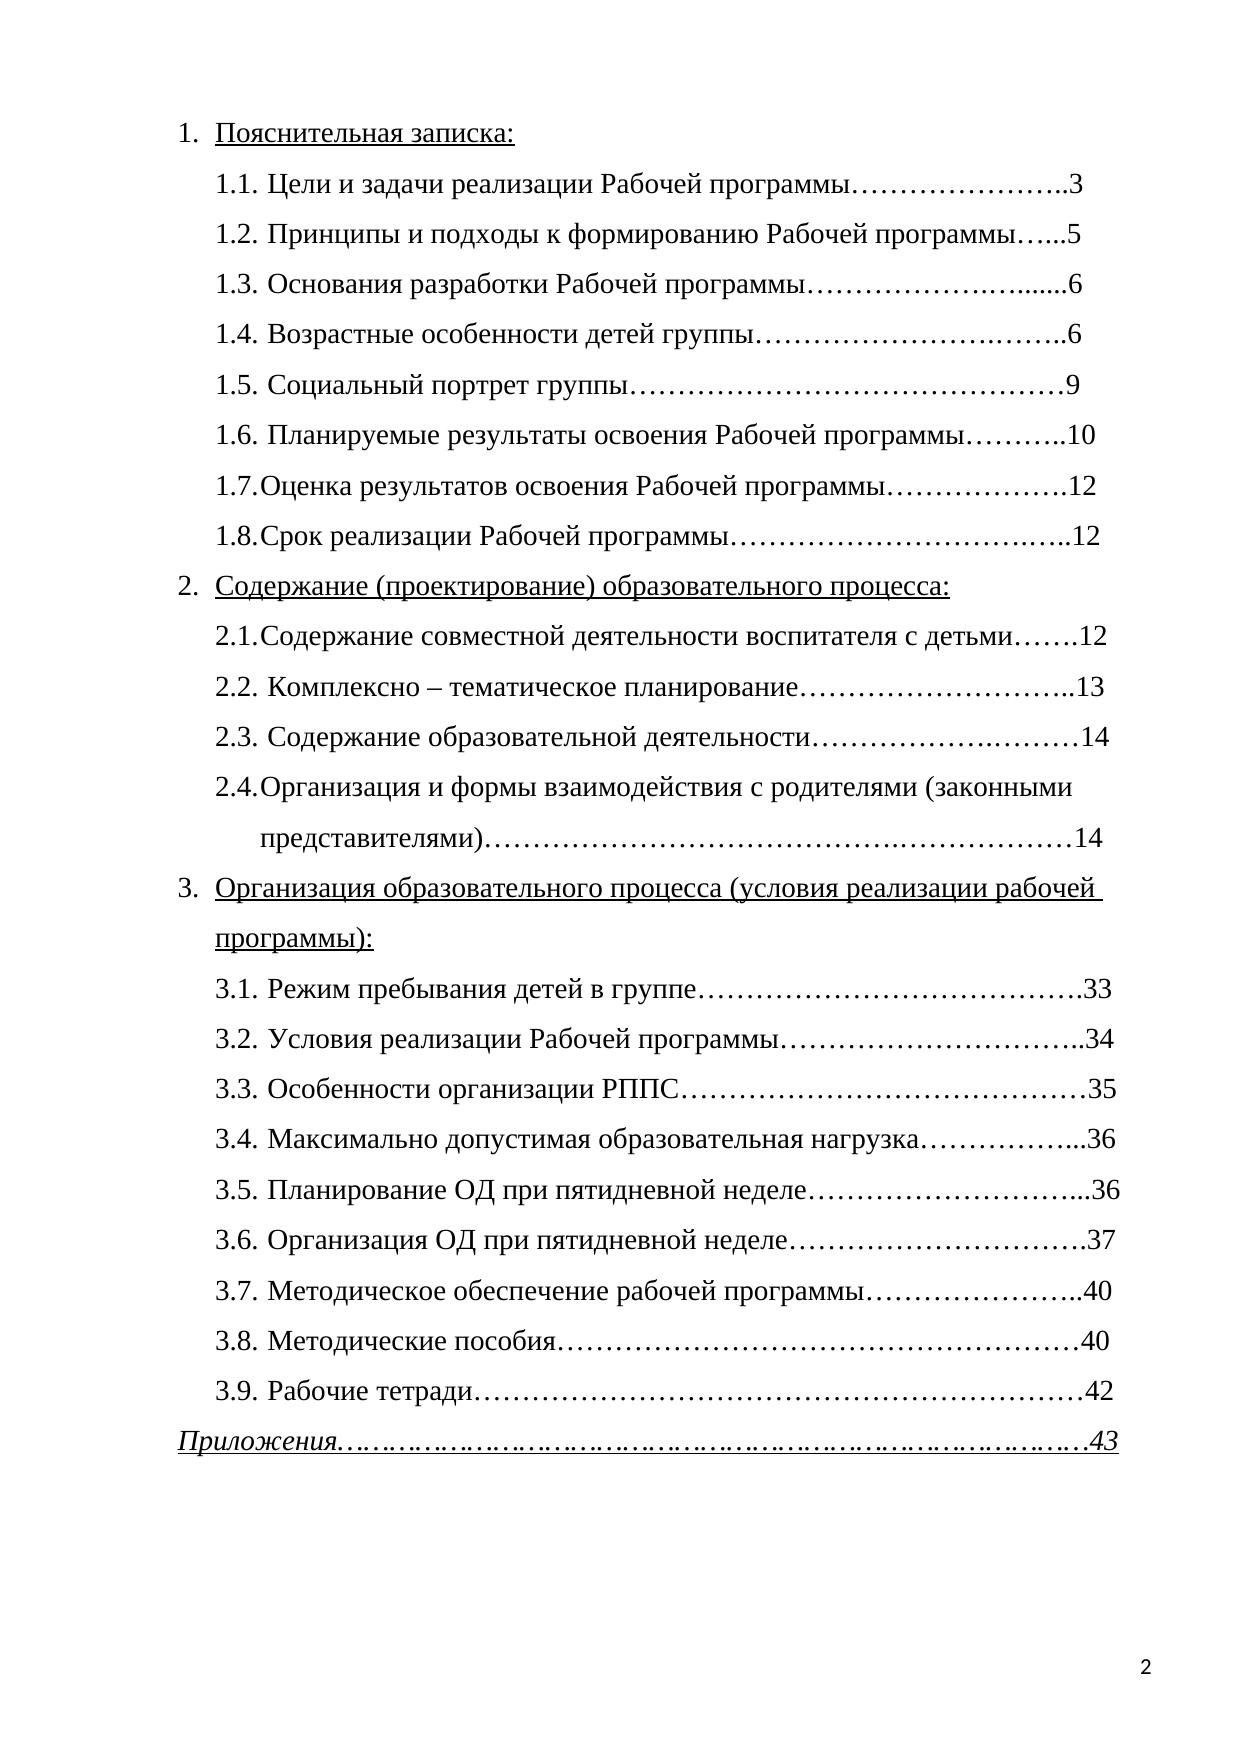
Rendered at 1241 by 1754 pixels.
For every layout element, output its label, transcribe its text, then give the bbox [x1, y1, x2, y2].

list Организация и формы взаимодействия с родителями (законными представителями)…………………………………….………………14 [215, 769, 1152, 853]
list Рабочие тетради………………………………………………………42 [215, 1373, 1152, 1407]
list Содержание образовательной деятельности……………….………14 [215, 719, 1152, 753]
list Принципы и подходы к формированию Рабочей программы…...5 [215, 216, 1152, 249]
list Методические пособия………………………………………………40 [215, 1323, 1152, 1356]
list Планирование ОД при пятидневной неделе………………………...36 [215, 1172, 1152, 1206]
list Срок реализации Рабочей программы………………………….…..12 [215, 518, 1152, 551]
list Содержание (проектирование) образовательного процесса: [177, 568, 1152, 602]
list Методическое обеспечение рабочей программы…………………..40 [215, 1273, 1152, 1306]
list Социальный портрет группы………………………………………9 [215, 367, 1152, 401]
list Комплексно – тематическое планирование………………………..13 [215, 669, 1152, 702]
list Особенности организации РППС……………………………………35 [215, 1071, 1152, 1105]
list Режим пребывания детей в группе………………………………….33 [215, 971, 1152, 1004]
list Оценка результатов освоения Рабочей программы……………….12 [215, 468, 1152, 501]
list Возрастные особенности детей группы…………………….……..6 [215, 317, 1152, 350]
list Организация ОД при пятидневной неделе………………………….37 [215, 1222, 1152, 1256]
list Основания разработки Рабочей программы……………….….......6 [215, 266, 1152, 300]
text Приложения……………………………………………………………………………43 [177, 1423, 1152, 1457]
list Условия реализации Рабочей программы…………………………..34 [215, 1021, 1152, 1054]
list Максимально допустимая образовательная нагрузка……………...36 [215, 1122, 1152, 1155]
list Цели и задачи реализации Рабочей программы…………………..3 [215, 166, 1152, 199]
list Содержание совместной деятельности воспитателя с детьми…….12 [215, 618, 1152, 652]
list Пояснительная записка: [177, 115, 1152, 149]
list Планируемые результаты освоения Рабочей программы………..10 [215, 417, 1152, 451]
list Организация образовательного процесса (условия реализации рабочей программы): [177, 870, 1152, 954]
